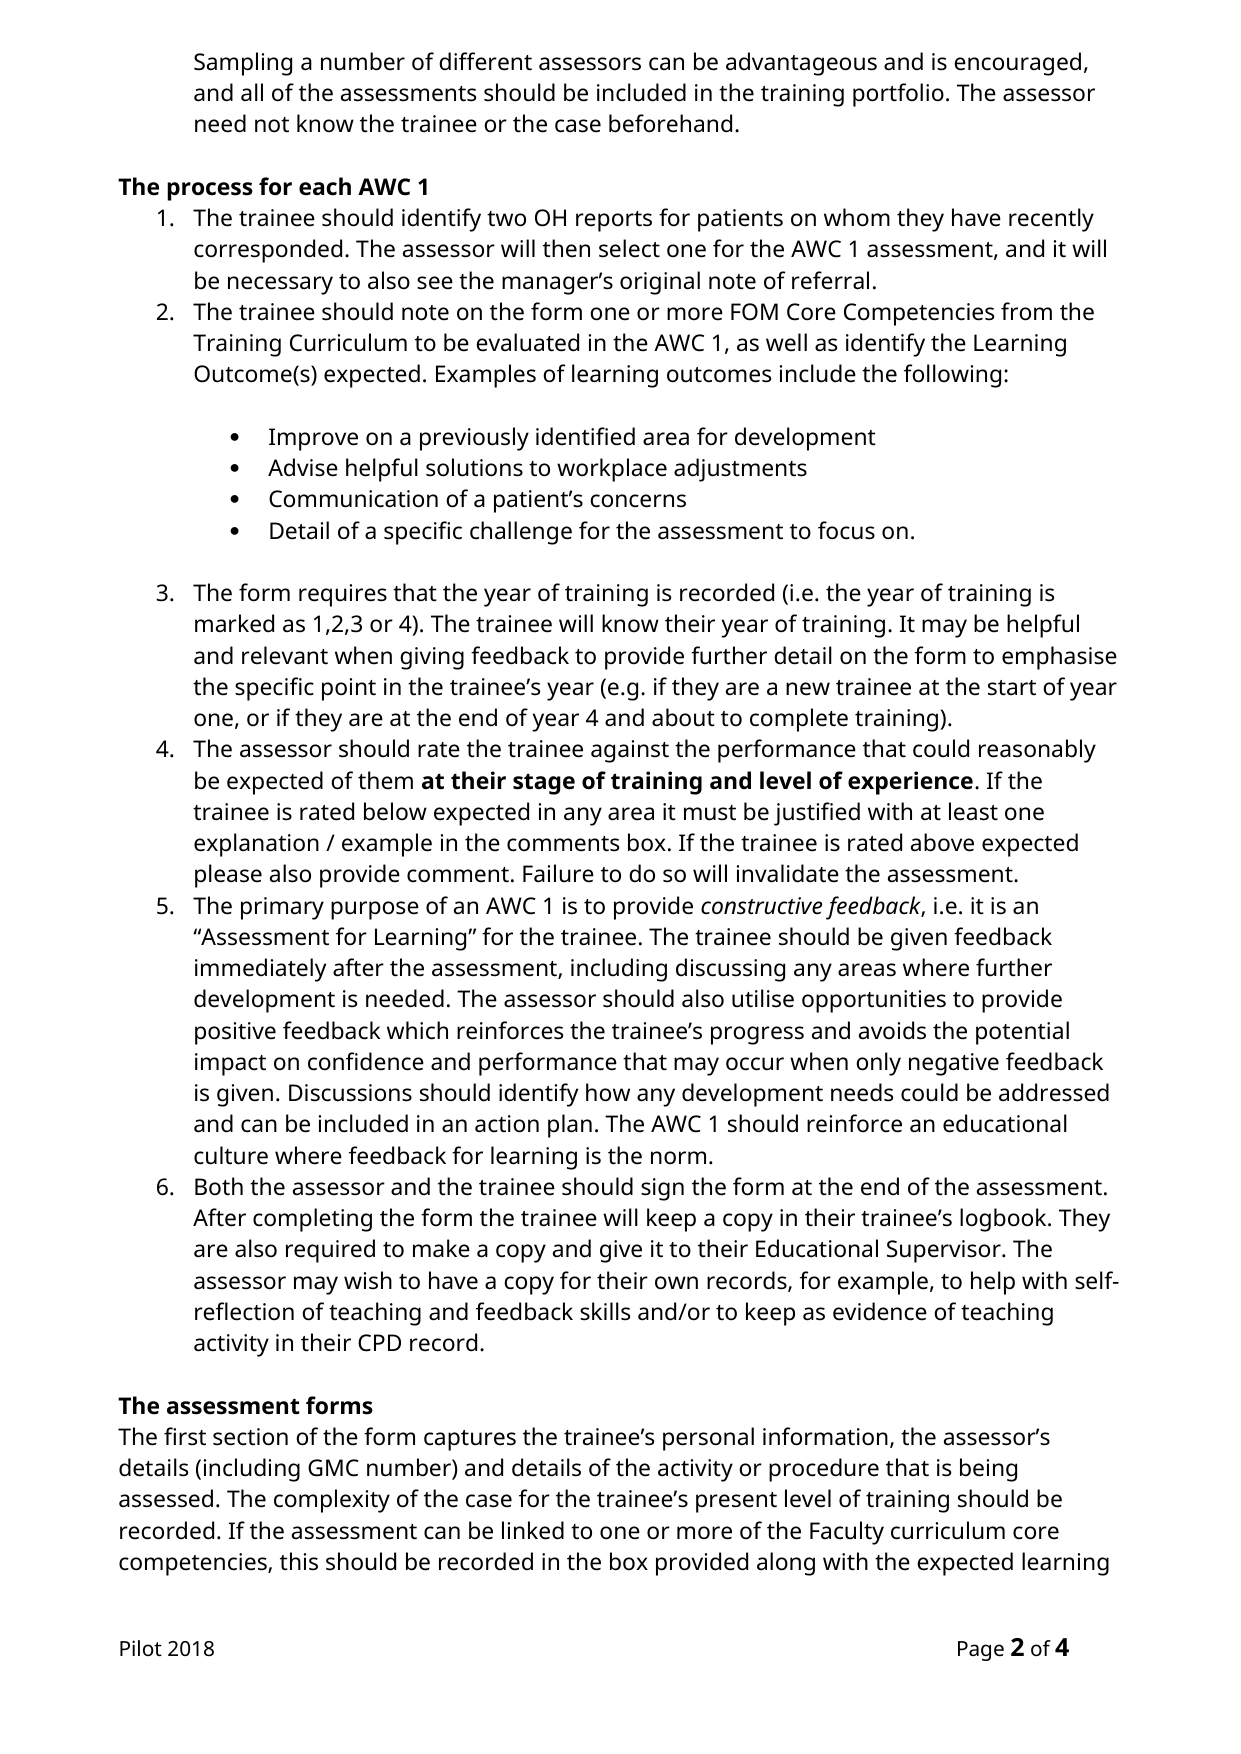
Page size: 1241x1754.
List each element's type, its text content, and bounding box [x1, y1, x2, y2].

list Both the assessor and the trainee should sign the form at the end of the assessment. After completing the form the trainee will keep a copy in their trainee’s logbook. They are also required to make a copy and give it to their Educational Supervisor. The assessor may wish to have a copy for their own records, for example, to help with self-reflection of teaching and feedback skills and/or to keep as evidence of teaching activity in their CPD record. [156, 1171, 1122, 1358]
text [118, 1421, 1122, 1577]
list The primary purpose of an AWC 1 is to provide constructive feedback, i.e. it is an “Assessment for Learning” for the trainee. The trainee should be given feedback immediately after the assessment, including discussing any areas where further development is needed. The assessor should also utilise opportunities to provide positive feedback which reinforces the trainee’s progress and avoids the potential impact on confidence and performance that may occur when only negative feedback is given. Discussions should identify how any development needs could be addressed and can be included in an action plan. The AWC 1 should reinforce an educational culture where feedback for learning is the norm. [156, 889, 1122, 1171]
list Detail of a specific challenge for the assessment to focus on. [231, 514, 1122, 546]
list Improve on a previously identified area for development [231, 421, 1122, 452]
list The trainee should note on the form one or more FOM Core Competencies from the Training Curriculum to be evaluated in the AWC 1, as well as identify the Learning Outcome(s) expected. Examples of learning outcomes include the following: [156, 296, 1122, 389]
list The assessor should rate the trainee against the performance that could reasonably be expected of them at their stage of training and level of experience. If the trainee is rated below expected in any area it must be justified with at least one explanation / example in the comments box. If the trainee is rated above expected please also provide comment. Failure to do so will invalidate the assessment. [156, 733, 1122, 889]
text The process for each AWC 1 [118, 171, 1122, 202]
list The form requires that the year of training is recorded (i.e. the year of training is marked as 1,2,3 or 4). The trainee will know their year of training. It may be helpful and relevant when giving feedback to provide further detail on the form to emphasise the specific point in the trainee’s year (e.g. if they are a new trainee at the start of year one, or if they are at the end of year 4 and about to complete training). [156, 577, 1122, 733]
text The assessment forms [118, 1389, 1122, 1421]
list The trainee should identify two OH reports for patients on whom they have recently corresponded. The assessor will then select one for the AWC 1 assessment, and it will be necessary to also see the manager’s original note of referral. [156, 202, 1122, 296]
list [156, 46, 1122, 139]
list Advise helpful solutions to workplace adjustments [231, 452, 1122, 483]
list Communication of a patient’s concerns [231, 483, 1122, 514]
